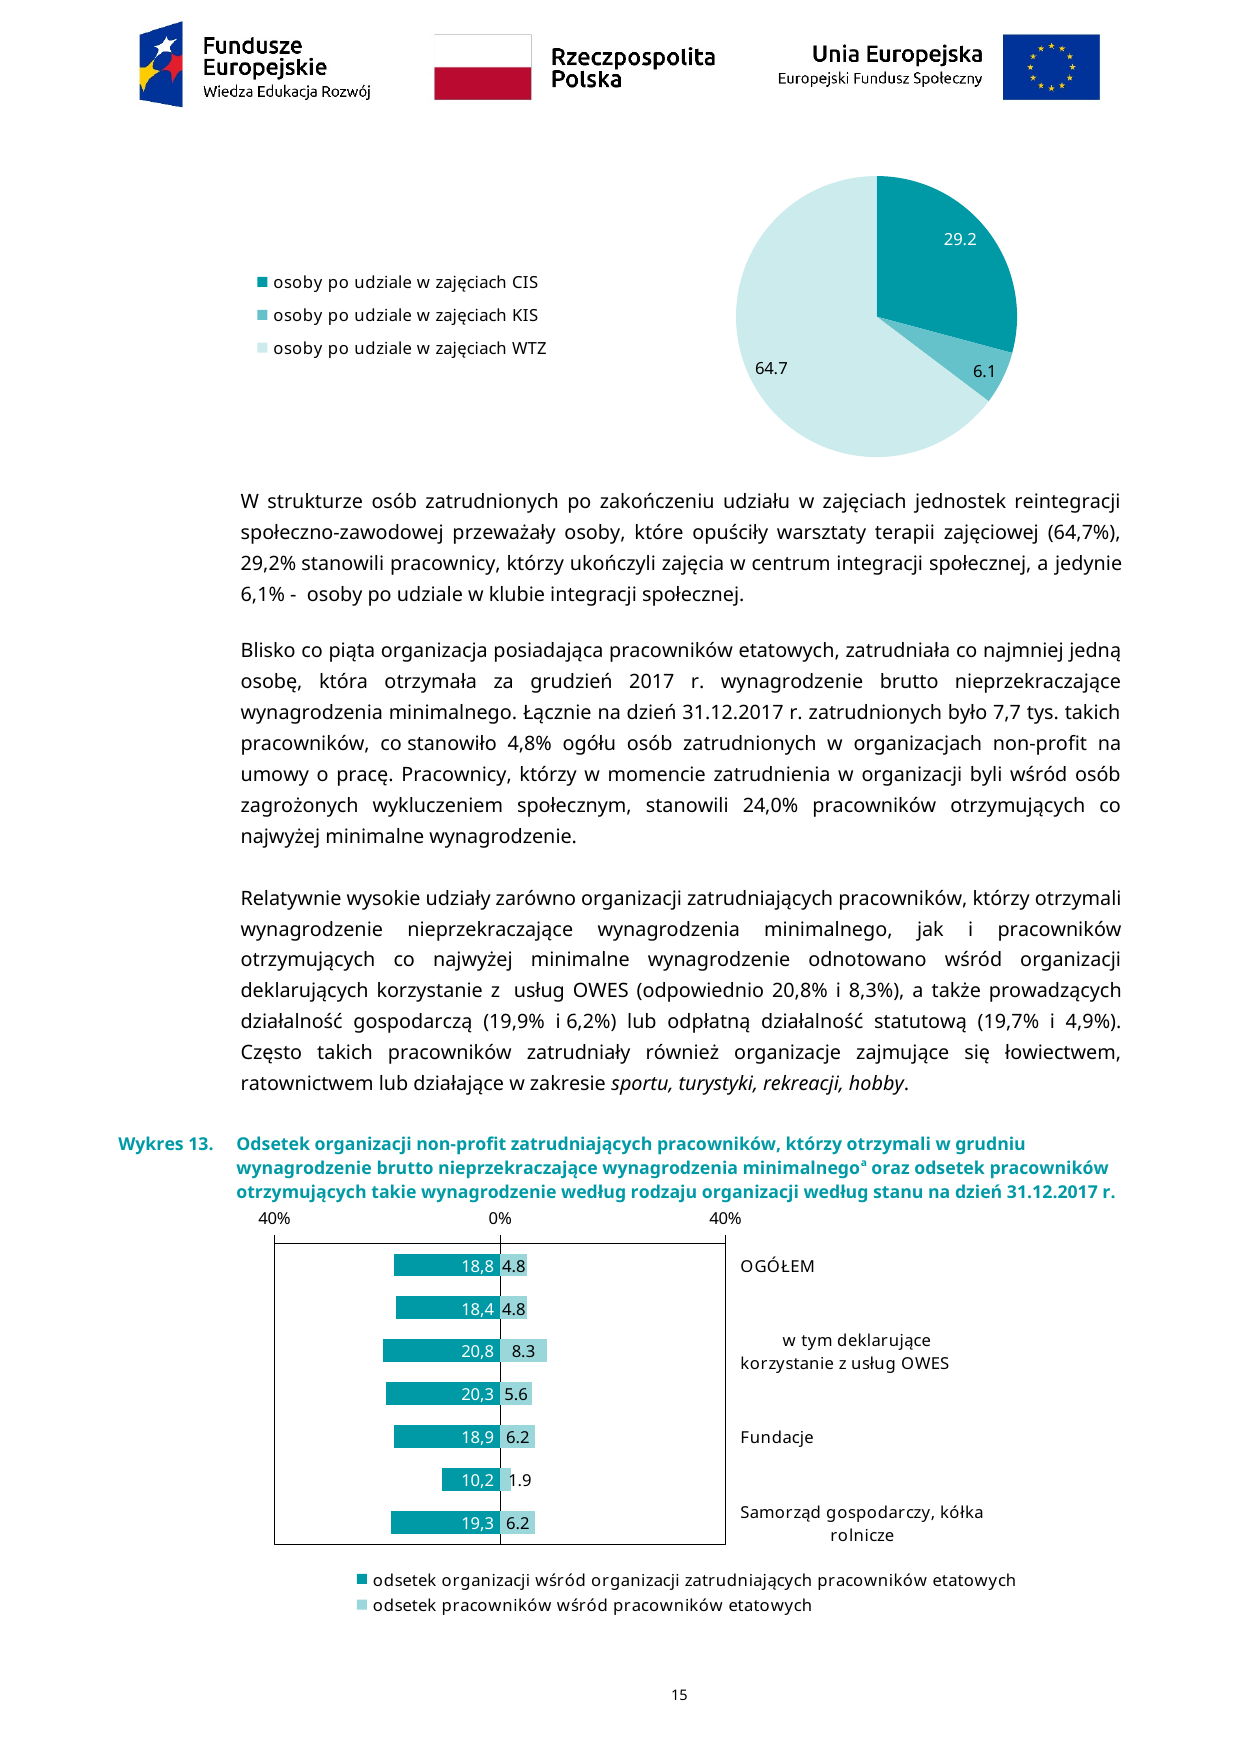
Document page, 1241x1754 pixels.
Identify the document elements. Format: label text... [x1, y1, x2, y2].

picture [118, 0, 1121, 129]
list W strukturze osób zatrudnionych po zakończeniu udziału w zajęciach jednostek reintegracji społeczno-zawodowej przeważały osoby, które opuściły warsztaty terapii zajęciowej (64,7%), 29,2% stanowili pracownicy, którzy ukończyli zajęcia w centrum integracji społecznej, a jedynie 6,1% - osoby po udziale w klubie integracji społecznej. [240, 148, 1122, 607]
list Relatywnie wysokie udziały zarówno organizacji zatrudniających pracowników, którzy otrzymali wynagrodzenie nieprzekraczające wynagrodzenia minimalnego, jak i pracowników otrzymujących co najwyżej minimalne wynagrodzenie odnotowano wśród organizacji deklarujących korzystanie z usług OWES (odpowiednio 20,8% i 8,3%), a także prowadzących działalność gospodarczą (19,9% i 6,2%) lub odpłatną działalność statutową (19,7% i 4,9%). Często takich pracowników zatrudniały również organizacje zajmujące się łowiectwem, ratownictwem lub działające w zakresie sportu, turystyki, rekreacji, hobby. [240, 884, 1122, 1096]
text Wykres 13. Odsetek organizacji non-profit zatrudniających pracowników, którzy otrzymali w grudniu wynagrodzenie brutto nieprzekraczające wynagrodzenia minimalnegoa oraz odsetek pracowników otrzymujących takie wynagrodzenie według rodzaju organizacji według stanu na dzień 31.12.2017 r. [118, 1131, 1122, 1204]
list Blisko co piąta organizacja posiadająca pracowników etatowych, zatrudniała co najmniej jedną osobę, która otrzymała za grudzień 2017 r. wynagrodzenie brutto nieprzekraczające wynagrodzenia minimalnego. Łącznie na dzień 31.12.2017 r. zatrudnionych było 7,7 tys. takich pracowników, co stanowiło 4,8% ogółu osób zatrudnionych w organizacjach non-profit na umowy o pracę. Pracownicy, którzy w momencie zatrudnienia w organizacji byli wśród osób zagrożonych wykluczeniem społecznym, stanowili 24,0% pracowników otrzymujących co najwyżej minimalne wynagrodzenie. [240, 636, 1122, 849]
